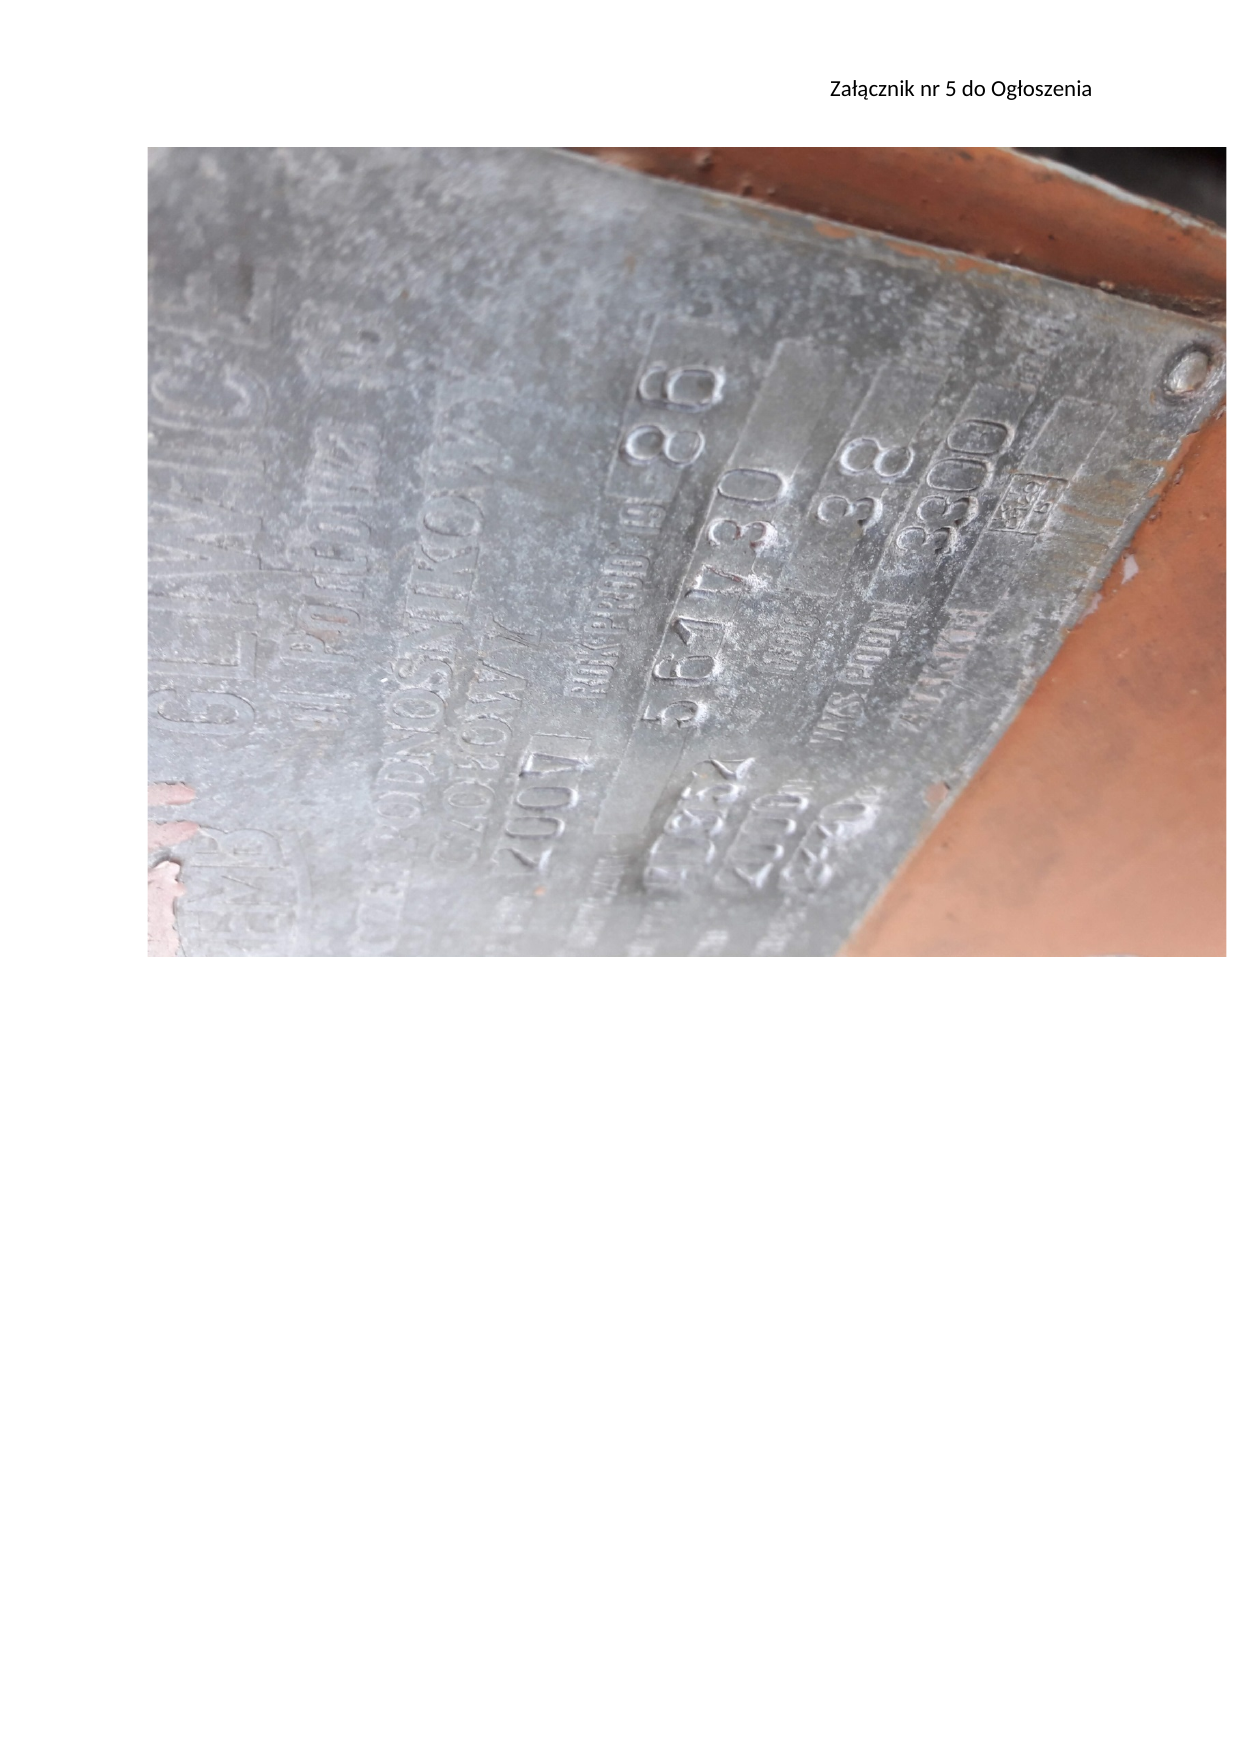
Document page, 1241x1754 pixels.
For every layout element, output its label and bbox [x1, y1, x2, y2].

picture [147, 147, 1227, 957]
